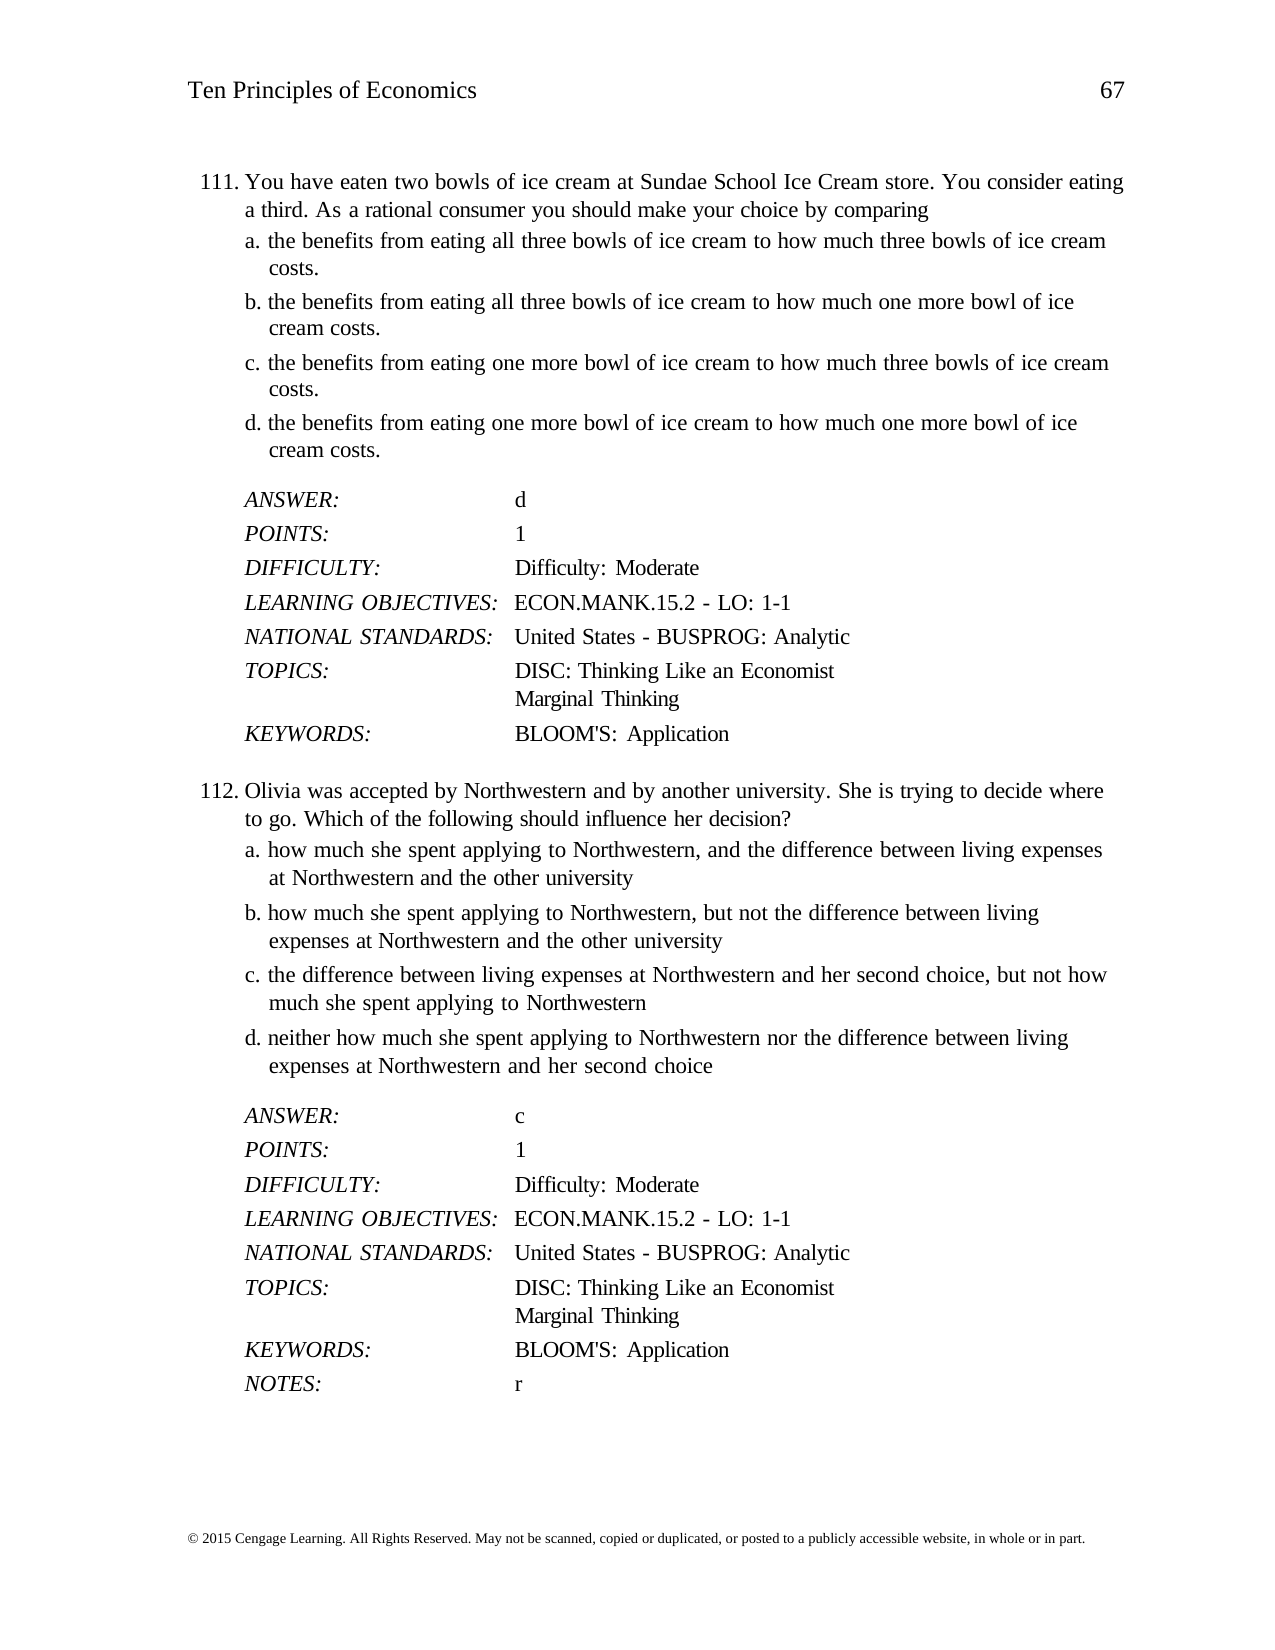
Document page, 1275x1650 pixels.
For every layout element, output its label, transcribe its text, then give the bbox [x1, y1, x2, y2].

list neither how much she spent applying to Northwestern nor the difference between living expenses at Northwestern and her second choice [244, 1024, 1125, 1078]
text POINTS: 1 [244, 520, 1125, 546]
list the difference between living expenses at Northwestern and her second choice, but not how much she spent applying to Northwestern [244, 961, 1125, 1016]
list the benefits from eating one more bowl of ice cream to how much one more bowl of ice cream costs. [244, 409, 1125, 462]
list the benefits from eating all three bowls of ice cream to how much one more bowl of ice cream costs. [244, 288, 1125, 341]
text DIFFICULTY: Difficulty: Moderate [244, 1171, 1125, 1197]
text NOTES: r [244, 1370, 1125, 1397]
text LEARNING OBJECTIVES: ECON.MANK.15.2 - LO: 1-1 [244, 1205, 1125, 1231]
list how much she spent applying to Northwestern, and the difference between living expenses at Northwestern and the other university [244, 836, 1125, 891]
text ANSWER: d [244, 486, 1125, 512]
list the benefits from eating all three bowls of ice cream to how much three bowls of ice cream costs. [244, 227, 1125, 280]
text TOPICS: DISC: Thinking Like an Economist Marginal Thinking [244, 658, 844, 712]
text KEYWORDS: BLOOM'S: Application [244, 1336, 1125, 1362]
text NATIONAL STANDARDS: United States - BUSPROG: Analytic [244, 1239, 1125, 1266]
text LEARNING OBJECTIVES: ECON.MANK.15.2 - LO: 1-1 [244, 589, 1125, 615]
text KEYWORDS: BLOOM'S: Application [244, 720, 1125, 746]
text TOPICS: DISC: Thinking Like an Economist Marginal Thinking [244, 1274, 844, 1328]
list the benefits from eating one more bowl of ice cream to how much three bowls of ice cream costs. [244, 349, 1125, 401]
text DIFFICULTY: Difficulty: Moderate [244, 554, 1125, 581]
list You have eaten two bowls of ice cream at Sundae School Ice Cream store. You consider eating a third. As a rational consumer you should make your choice by comparing [199, 168, 1125, 222]
text POINTS: 1 [244, 1136, 1125, 1163]
list how much she spent applying to Northwestern, but not the difference between living expenses at Northwestern and the other university [244, 899, 1125, 953]
text NATIONAL STANDARDS: United States - BUSPROG: Analytic [244, 623, 1125, 649]
text ANSWER: c [244, 1102, 1125, 1128]
list Olivia was accepted by Northwestern and by another university. She is trying to decide where to go. Which of the following should influence her decision? [199, 777, 1125, 831]
